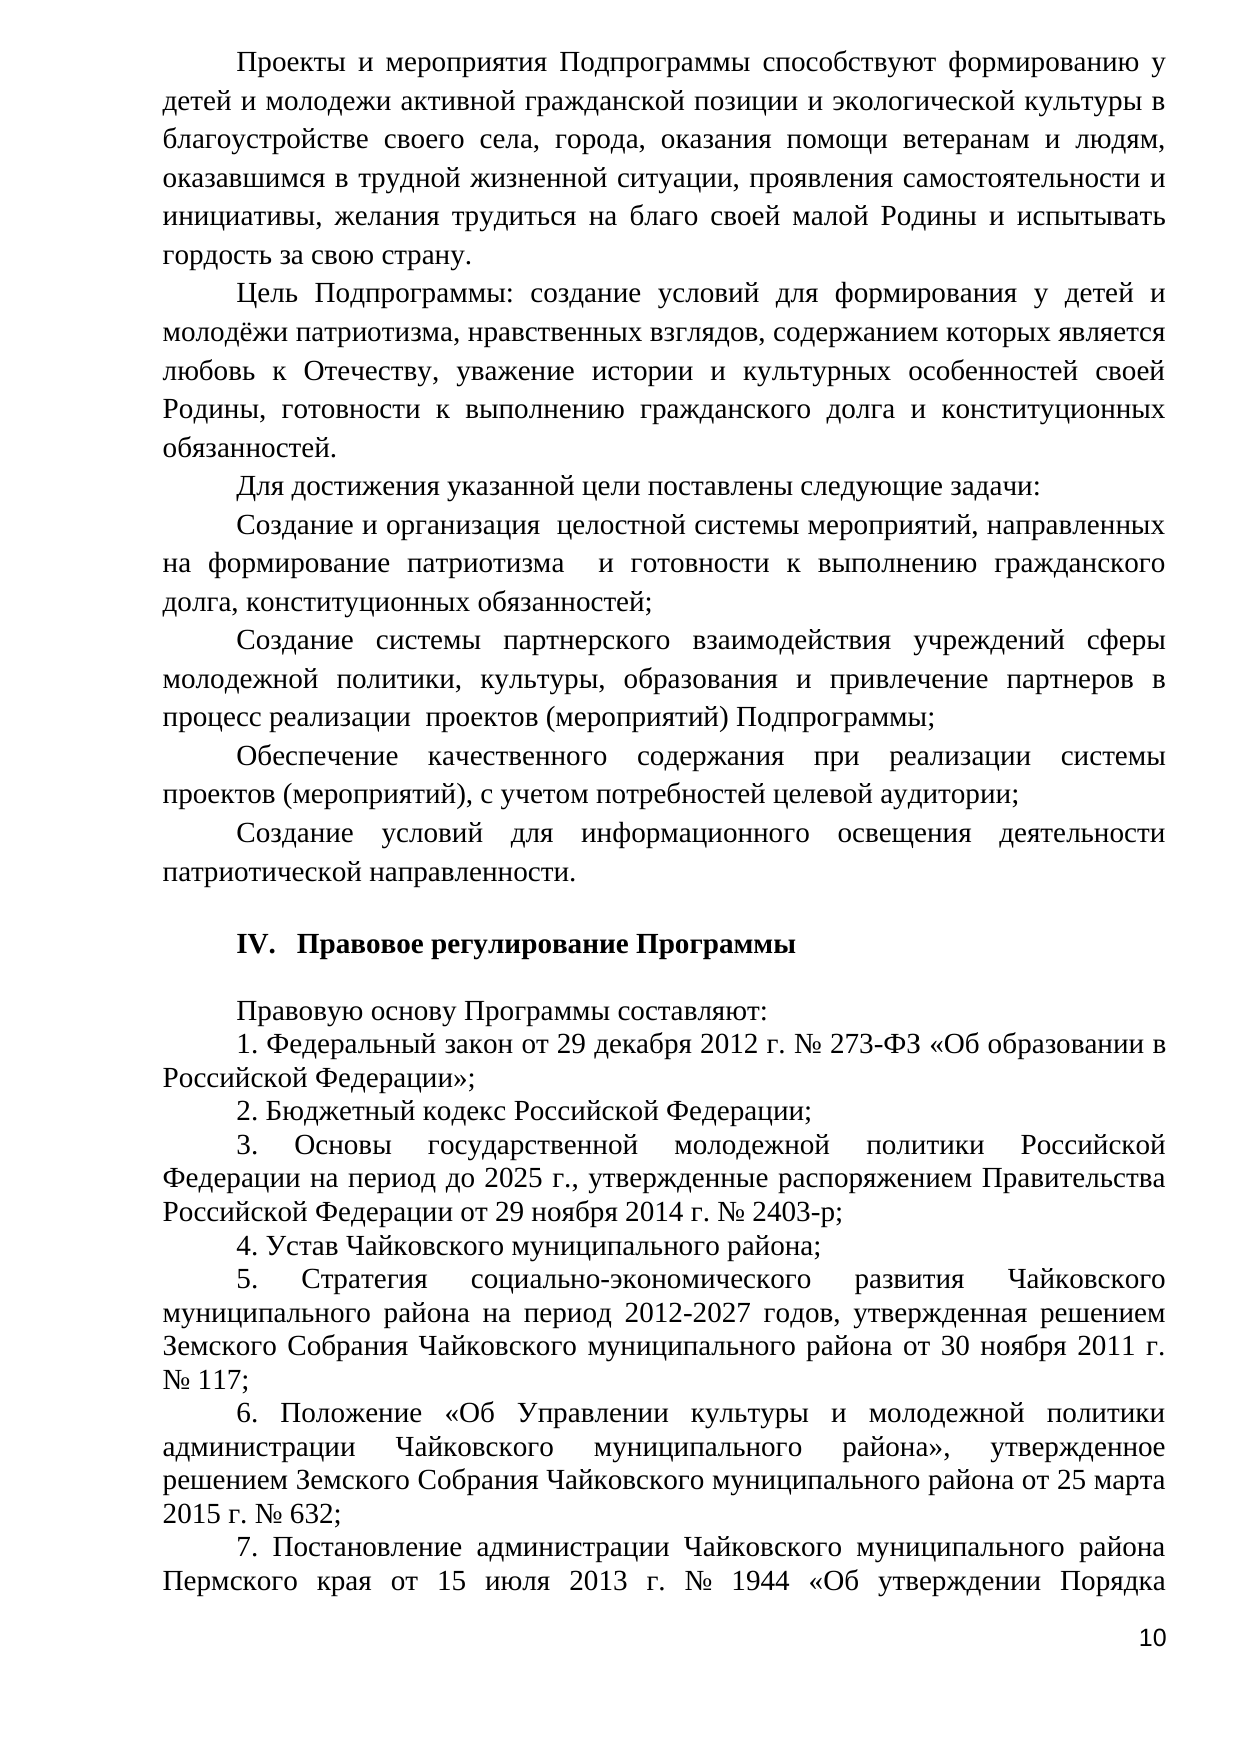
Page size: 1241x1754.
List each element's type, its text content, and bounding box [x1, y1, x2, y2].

text Цель Подпрограммы: создание условий для формирования у детей и молодёжи патриотизма, нравственных взглядов, содержанием которых является любовь к Отечеству, уважение истории и культурных особенностей своей Родины, готовности к выполнению гражданского долга и конституционных обязанностей. [162, 276, 1166, 463]
text Для достижения указанной цели поставлены следующие задачи: [162, 468, 1166, 502]
text Правовую основу Программы составляют: [162, 993, 1166, 1026]
text 6. Положение «Об Управлении культуры и молодежной политики администрации Чайковского муниципального района», утвержденное решением Земского Собрания Чайковского муниципального района от 25 марта 2015 г. № 632; [162, 1395, 1166, 1529]
text 2. Бюджетный кодекс Российской Федерации; [162, 1093, 1166, 1127]
text Создание условий для информационного освещения деятельности патриотической направленности. [162, 815, 1166, 887]
text 5. Стратегия социально-экономического развития Чайковского муниципального района на период 2012-2027 годов, утвержденная решением Земского Собрания Чайковского муниципального района от 30 ноября 2011 г. № 117; [162, 1261, 1166, 1395]
text Создание системы партнерского взаимодействия учреждений сферы молодежной политики, культуры, образования и привлечение партнеров в процесс реализации проектов (мероприятий) Подпрограммы; [162, 622, 1166, 733]
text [162, 1529, 1166, 1597]
text Создание и организация целостной системы мероприятий, направленных на формирование патриотизма и готовности к выполнению гражданского долга, конституционных обязанностей; [162, 507, 1166, 617]
text 4. Устав Чайковского муниципального района; [162, 1228, 1166, 1261]
text Проекты и мероприятия Подпрограммы способствуют формированию у детей и молодежи активной гражданской позиции и экологической культуры в благоустройстве своего села, города, оказания помощи ветеранам и людям, оказавшимся в трудной жизненной ситуации, проявления самостоятельности и инициативы, желания трудиться на благо своей малой Родины и испытывать гордость за свою страну. [162, 44, 1166, 271]
text 3. Основы государственной молодежной политики Российской Федерации на период до 2025 г., утвержденные распоряжением Правительства Российской Федерации от 29 ноября 2014 г. № 2403-р; [162, 1127, 1166, 1228]
subtitle Правовое регулирование Программы [162, 926, 1166, 959]
text 1. Федеральный закон от 29 декабря 2012 г. № 273-ФЗ «Об образовании в Российской Федерации»; [162, 1026, 1166, 1093]
text Обеспечение качественного содержания при реализации системы проектов (мероприятий), с учетом потребностей целевой аудитории; [162, 738, 1166, 810]
